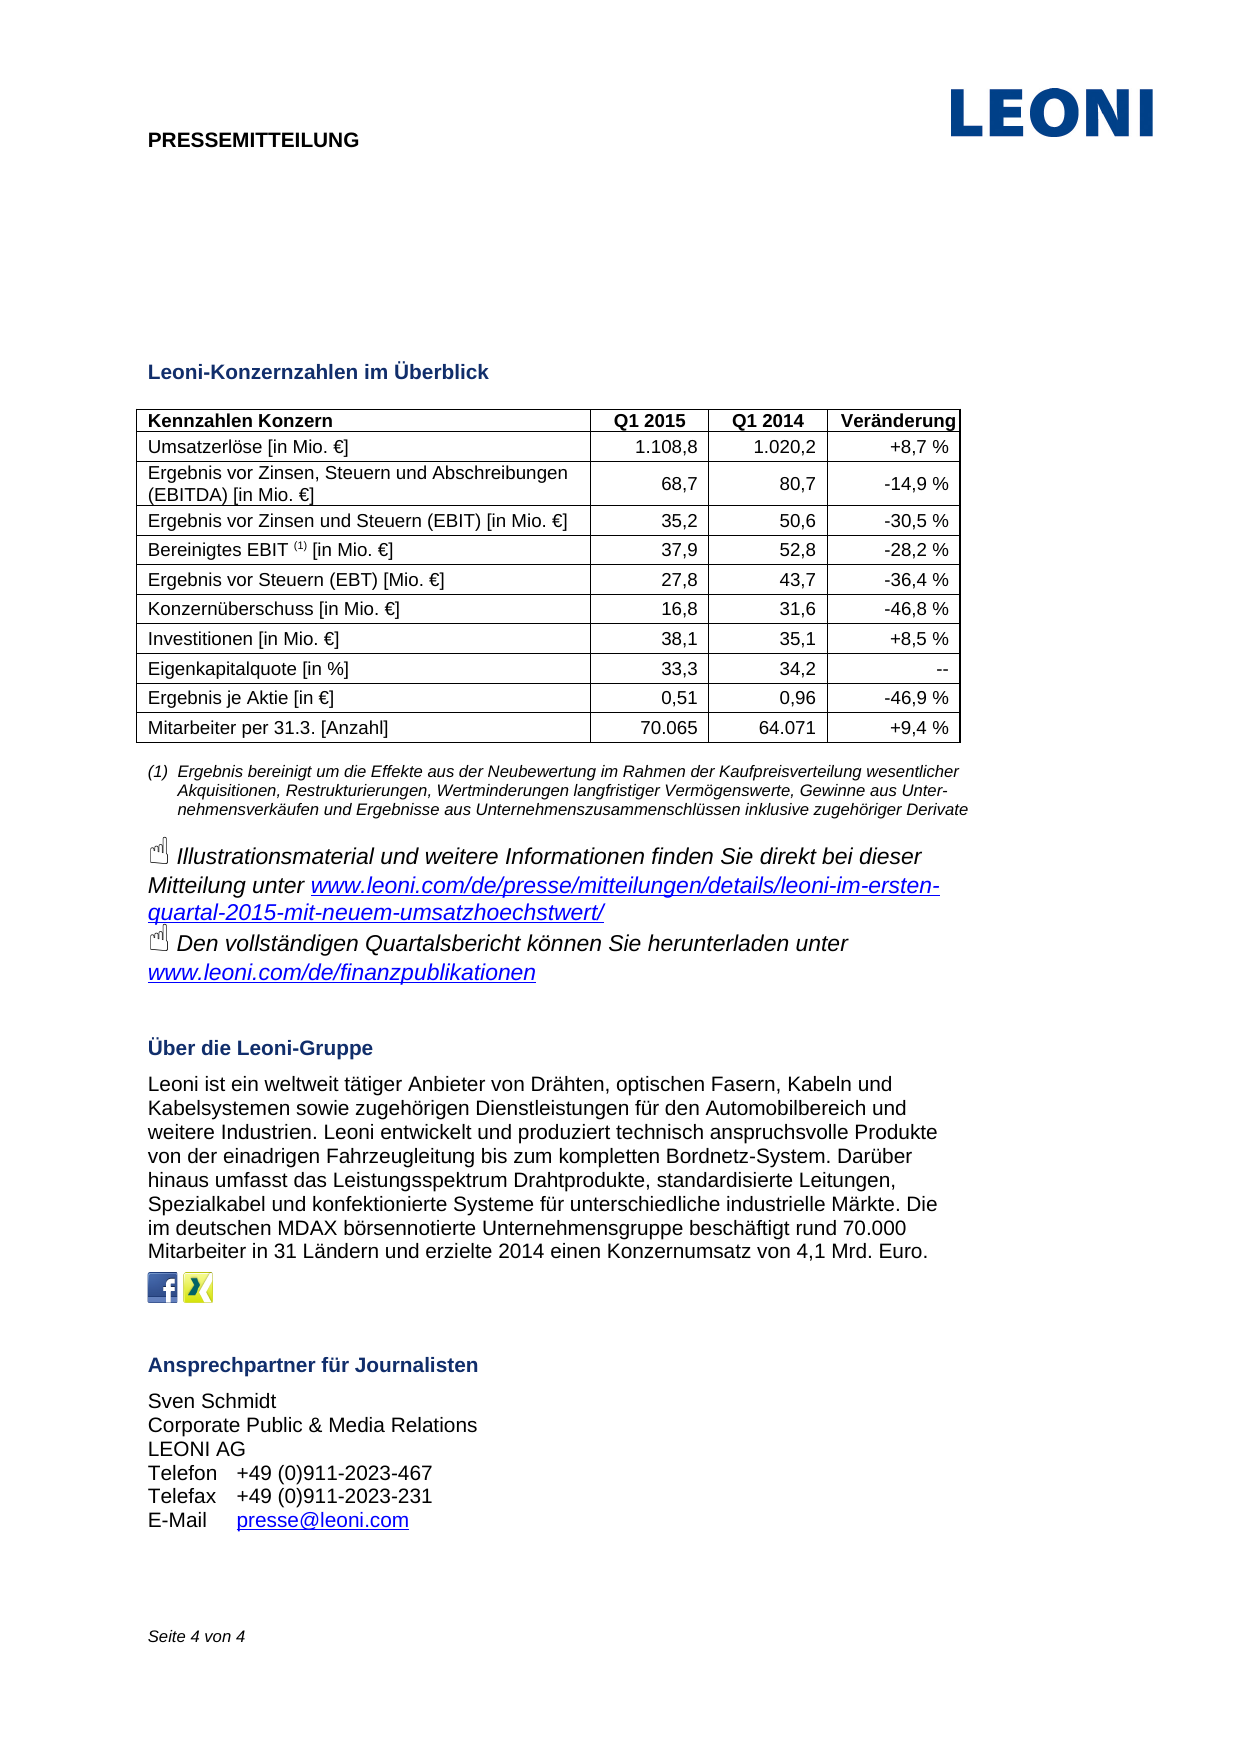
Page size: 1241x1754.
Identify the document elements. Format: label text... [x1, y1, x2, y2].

table_cell 37,9 [591, 536, 708, 564]
table_cell -46,9 % [828, 684, 959, 712]
text Leoni ist ein weltweit tätiger Anbieter von Drähten, optischen Fasern, Kabeln und Kabelsystemen sowie zugehörigen Dienstleistungen für den Automobilbereich und weitere Industrien. Leoni entwickelt und produziert technisch anspruchsvolle Produkte von der einadrigen Fahrzeugleitung bis zum kompletten Bordnetz-System. Darüber hinaus umfasst das Leistungsspektrum Drahtprodukte, standardisierte Leitungen, Spezialkabel und konfektionierte Systeme für unterschiedliche industrielle Märkte. Die im deutschen MDAX börsennotierte Unternehmensgruppe beschäftigt rund 70.000 Mitarbeiter in 31 Ländern und erzielte 2014 einen Konzernumsatz von 4,1 Mrd. Euro. [148, 1072, 953, 1263]
table_header Kennzahlen Konzern [137, 410, 590, 431]
table_cell -14,9 % [828, 462, 959, 505]
text Ansprechpartner für Journalisten [148, 1353, 953, 1377]
table_cell 35,2 [591, 506, 708, 534]
table_cell 27,8 [591, 565, 708, 594]
table_cell 64.071 [709, 713, 827, 742]
table_cell -28,2 % [828, 536, 959, 564]
table_cell 38,1 [591, 624, 708, 653]
table_cell 0,96 [709, 684, 827, 712]
text Telefon +49 (0)911-2023-467 [148, 1460, 953, 1484]
text E-Mail presse@leoni.com [148, 1508, 953, 1532]
picture [183, 1272, 213, 1303]
table_cell -36,4 % [828, 565, 959, 594]
table_cell 33,3 [591, 654, 708, 682]
table_cell -- [828, 654, 959, 682]
table_cell 43,7 [709, 565, 827, 594]
table_cell Konzernüberschuss [in Mio. €] [137, 595, 590, 623]
table_cell 80,7 [709, 462, 827, 505]
table_header Veränderung [828, 410, 959, 431]
table_cell 52,8 [709, 536, 827, 564]
table_cell Mitarbeiter per 31.3. [Anzahl] [137, 713, 590, 742]
table_cell 0,51 [591, 684, 708, 712]
text LEONI AG [148, 1436, 953, 1460]
table_cell Umsatzerlöse [in Mio. €] [137, 432, 590, 461]
table_cell +8,5 % [828, 624, 959, 653]
text Telefax +49 (0)911-2023-231 [148, 1484, 953, 1508]
table_cell Ergebnis vor Zinsen und Steuern (EBIT) [in Mio. €] [137, 506, 590, 534]
table_header Q1 2014 [709, 410, 827, 431]
table_header Q1 2015 [591, 410, 708, 431]
table_cell -30,5 % [828, 506, 959, 534]
table_cell Ergebnis vor Steuern (EBT) [Mio. €] [137, 565, 590, 594]
table_cell 34,2 [709, 654, 827, 682]
picture [951, 88, 1153, 137]
table_cell 16,8 [591, 595, 708, 623]
picture [147, 1272, 178, 1303]
table_cell -46,8 % [828, 595, 959, 623]
table_cell 50,6 [709, 506, 827, 534]
text Über die Leoni-Gruppe [148, 1036, 953, 1059]
list Illustrationsmaterial und weitere Informationen finden Sie direkt bei dieser Mitteilung unter www.leoni.com/de/presse/mitteilungen/details/leoni-im-ersten-quartal-2015-mit-neuem-umsatzhoechstwert/ [148, 819, 960, 925]
table_cell Ergebnis je Aktie [in €] [137, 684, 590, 712]
table_cell 31,6 [709, 595, 827, 623]
table_cell Eigenkapitalquote [in %] [137, 654, 590, 682]
table_cell 68,7 [591, 462, 708, 505]
table_cell +8,7 % [828, 432, 959, 461]
text Den vollständigen Quartalsbericht können Sie herunterladen unter www.leoni.com/de/finanzpublikationen [148, 925, 961, 986]
list Ergebnis bereinigt um die Effekte aus der Neubewertung im Rahmen der Kaufpreisverteilung wesentlicher Akquisitionen, Restrukturierungen, Wertminderungen langfristiger Vermögenswerte, Gewinne aus Unter-nehmensverkäufen und Ergebnisse aus Unternehmenszusammenschlüssen inklusive zugehöriger Derivate [148, 762, 975, 819]
table_cell 70.065 [591, 713, 708, 742]
table_cell 1.020,2 [709, 432, 827, 461]
table_cell Investitionen [in Mio. €] [137, 624, 590, 653]
text Corporate Public & Media Relations [148, 1412, 953, 1436]
table_cell 1.108,8 [591, 432, 708, 461]
text Leoni-Konzernzahlen im Überblick [148, 360, 953, 384]
table_cell Ergebnis vor Zinsen, Steuern und Abschreibungen (EBITDA) [in Mio. €] [137, 462, 590, 505]
table_cell Bereinigtes EBIT (1) [in Mio. €] [137, 536, 590, 564]
table_cell 35,1 [709, 624, 827, 653]
table_cell +9,4 % [828, 713, 959, 742]
text Sven Schmidt [148, 1388, 953, 1412]
